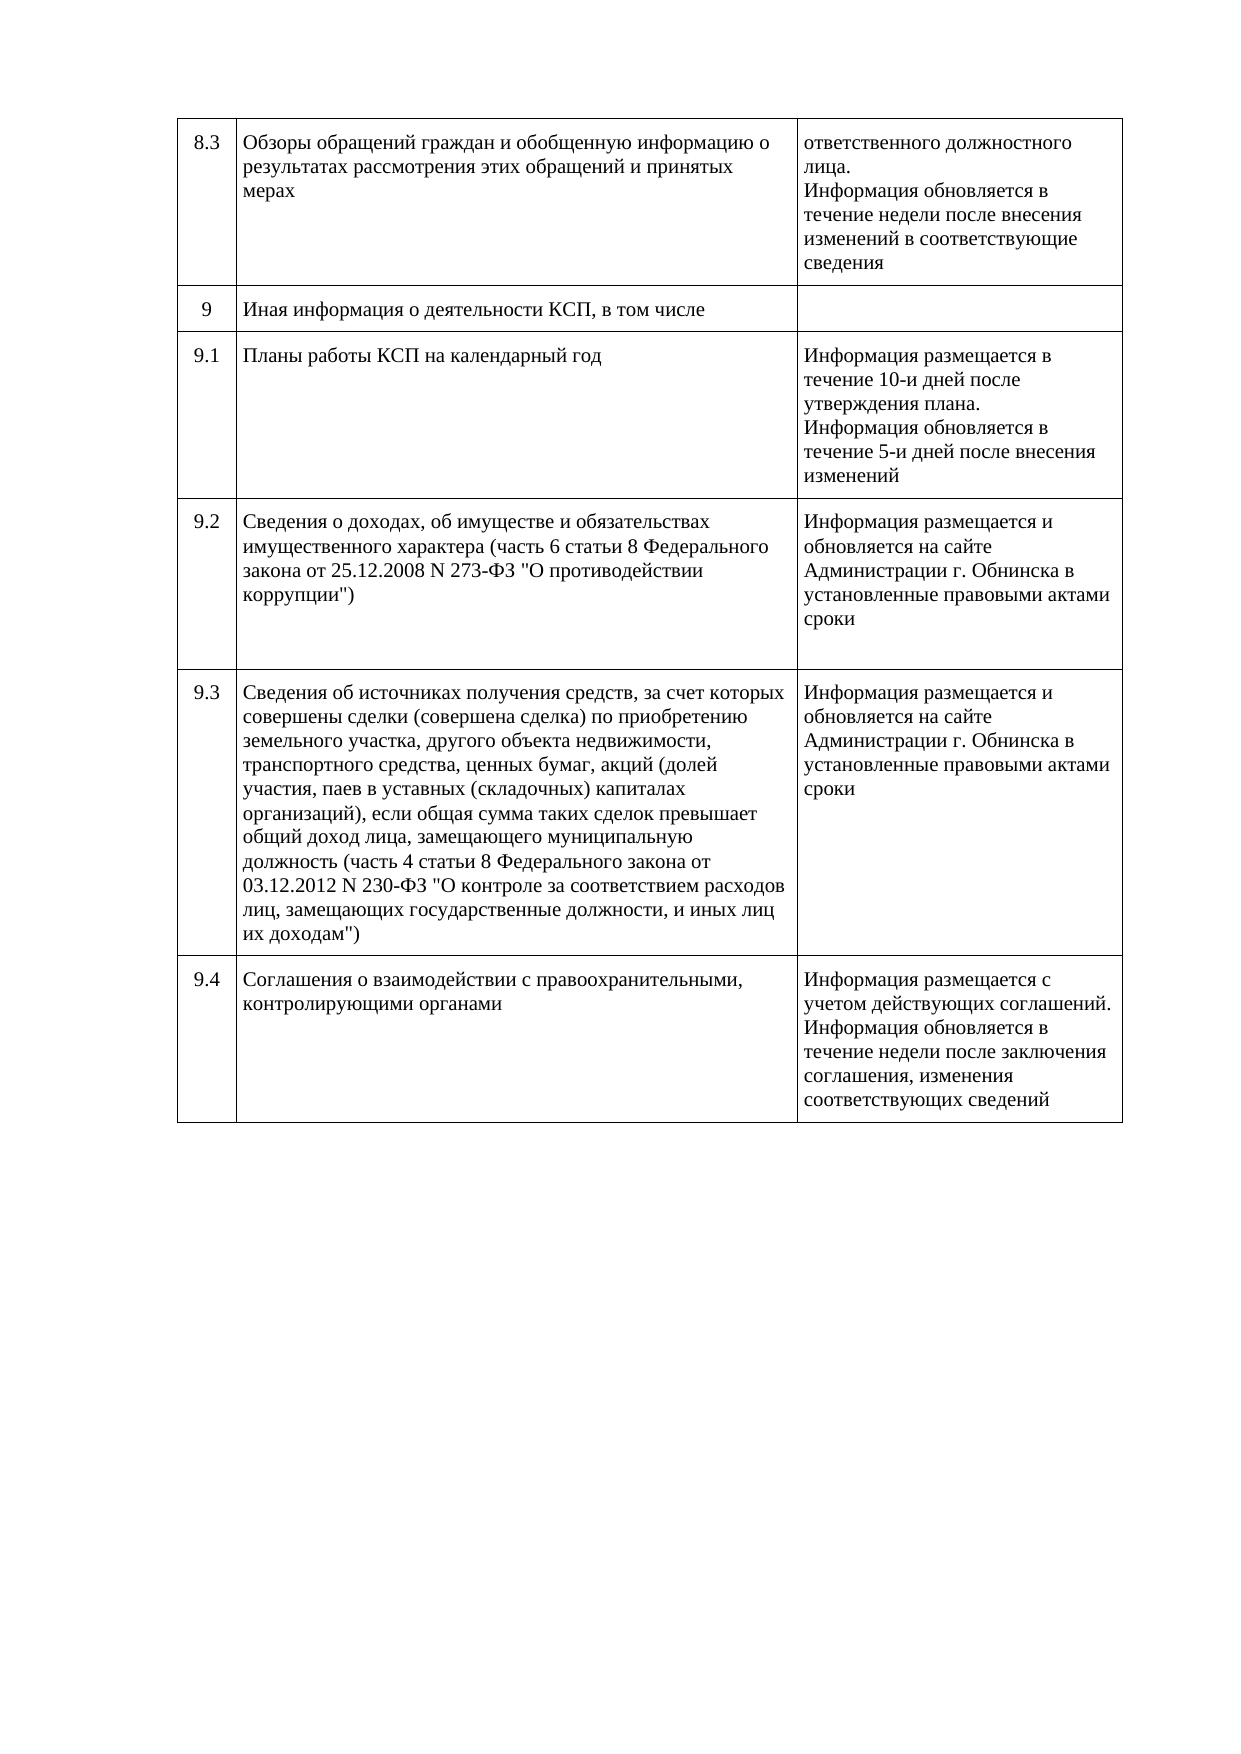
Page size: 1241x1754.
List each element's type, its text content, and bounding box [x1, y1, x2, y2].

table_cell 9.4 [178, 956, 236, 1122]
table_cell Обзоры обращений граждан и обобщенную информацию о результатах рассмотрения этих обращений и принятых мерах [237, 119, 797, 285]
table_cell Информация размещается и обновляется на сайте Администрации г. Обнинска в установленные правовыми актами сроки [798, 499, 1122, 668]
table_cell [798, 119, 1122, 285]
table_cell Информация размещается и обновляется на сайте Администрации г. Обнинска в установленные правовыми актами сроки [798, 670, 1122, 955]
table_cell Планы работы КСП на календарный год [237, 332, 797, 498]
table_cell Иная информация о деятельности КСП, в том числе [237, 286, 797, 331]
table_cell 9 [178, 286, 236, 331]
table_cell Информация размещается с учетом действующих соглашений. Информация обновляется в течение недели после заключения соглашения, изменения соответствующих сведений [798, 956, 1122, 1122]
table_cell 9.2 [178, 499, 236, 668]
table_cell Сведения о доходах, об имуществе и обязательствах имущественного характера (часть 6 статьи 8 Федерального закона от 25.12.2008 N 273-ФЗ "О противодействии коррупции") [237, 499, 797, 668]
table_cell 9.1 [178, 332, 236, 498]
table_cell Сведения об источниках получения средств, за счет которых совершены сделки (совершена сделка) по приобретению земельного участка, другого объекта недвижимости, транспортного средства, ценных бумаг, акций (долей участия, паев в уставных (складочных) капиталах организаций), если общая сумма таких сделок превышает общий доход лица, замещающего муниципальную должность (часть 4 статьи 8 Федерального закона от 03.12.2012 N 230-ФЗ "О контроле за соответствием расходов лиц, замещающих государственные должности, и иных лиц их доходам") [237, 670, 797, 955]
table_cell 8.3 [178, 119, 236, 285]
table_cell Информация размещается в течение 10-и дней после утверждения плана. Информация обновляется в течение 5-и дней после внесения изменений [798, 332, 1122, 498]
table_cell [798, 286, 1122, 331]
table_cell 9.3 [178, 670, 236, 955]
table_cell Соглашения о взаимодействии с правоохранительными, контролирующими органами [237, 956, 797, 1122]
